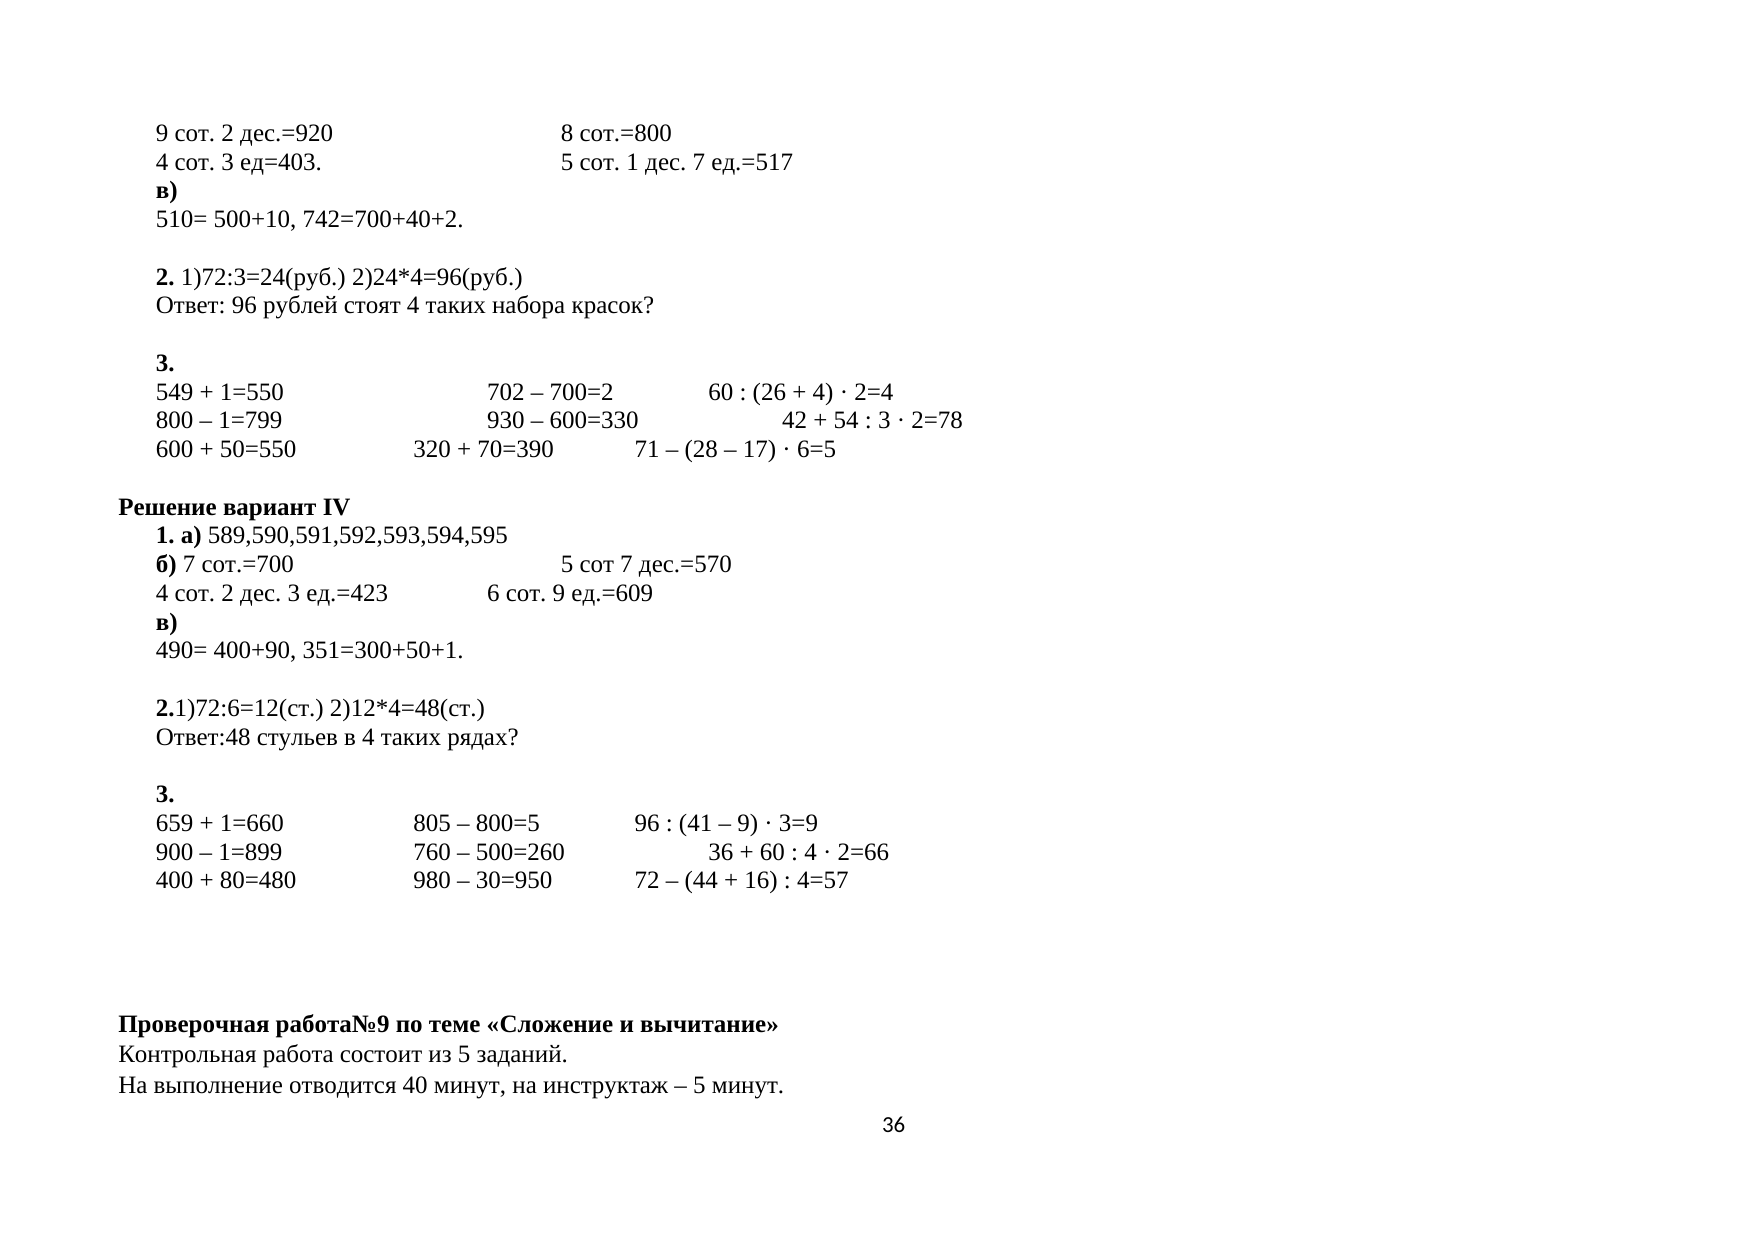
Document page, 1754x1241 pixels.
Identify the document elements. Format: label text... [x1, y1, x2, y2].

text 3. [118, 779, 1668, 808]
text 2.1)72:6=12(ст.) 2)12*4=48(ст.) [118, 693, 1668, 722]
text Ответ:48 стульев в 4 таких рядах? [118, 722, 1668, 751]
text в) [118, 176, 1668, 204]
text 490= 400+90, 351=300+50+1. [118, 636, 1668, 664]
text Решение вариант IV [118, 492, 1668, 521]
text На выполнение отводится 40 минут, на инструктаж – 5 минут. [118, 1068, 1668, 1099]
text в) [118, 607, 1668, 636]
text 600 + 50=550 320 + 70=390 71 – (28 – 17) · 6=5 [118, 434, 1668, 463]
text 800 – 1=799 930 – 600=330 42 + 54 : 3 · 2=78 [118, 406, 1668, 434]
text 4 сот. 3 ед=403. 5 сот. 1 дес. 7 ед.=517 [118, 147, 1668, 176]
text Ответ: 96 рублей стоят 4 таких набора красок? [118, 291, 1668, 319]
text 1. а) 589,590,591,592,593,594,595 [118, 521, 1668, 549]
text 900 – 1=899 760 – 500=260 36 + 60 : 4 · 2=66 [118, 837, 1668, 866]
text 510= 500+10, 742=700+40+2. [118, 204, 1668, 233]
text Контрольная работа состоит из 5 заданий. [118, 1037, 1668, 1068]
text 3. [118, 348, 1668, 377]
text 659 + 1=660 805 – 800=5 96 : (41 – 9) · 3=9 [118, 808, 1668, 837]
text 4 сот. 2 дес. 3 ед.=423 6 сот. 9 ед.=609 [118, 578, 1668, 607]
text б) 7 сот.=700 5 сот 7 дес.=570 [118, 549, 1668, 578]
text 549 + 1=550 702 – 700=2 60 : (26 + 4) · 2=4 [118, 377, 1668, 406]
text 400 + 80=480 980 – 30=950 72 – (44 + 16) : 4=57 [118, 866, 1668, 894]
text Проверочная работа№9 по теме «Сложение и вычитание» [118, 1009, 1668, 1037]
text 9 сот. 2 дес.=920 8 сот.=800 [118, 118, 1668, 147]
text 2. 1)72:3=24(руб.) 2)24*4=96(руб.) [118, 262, 1668, 291]
